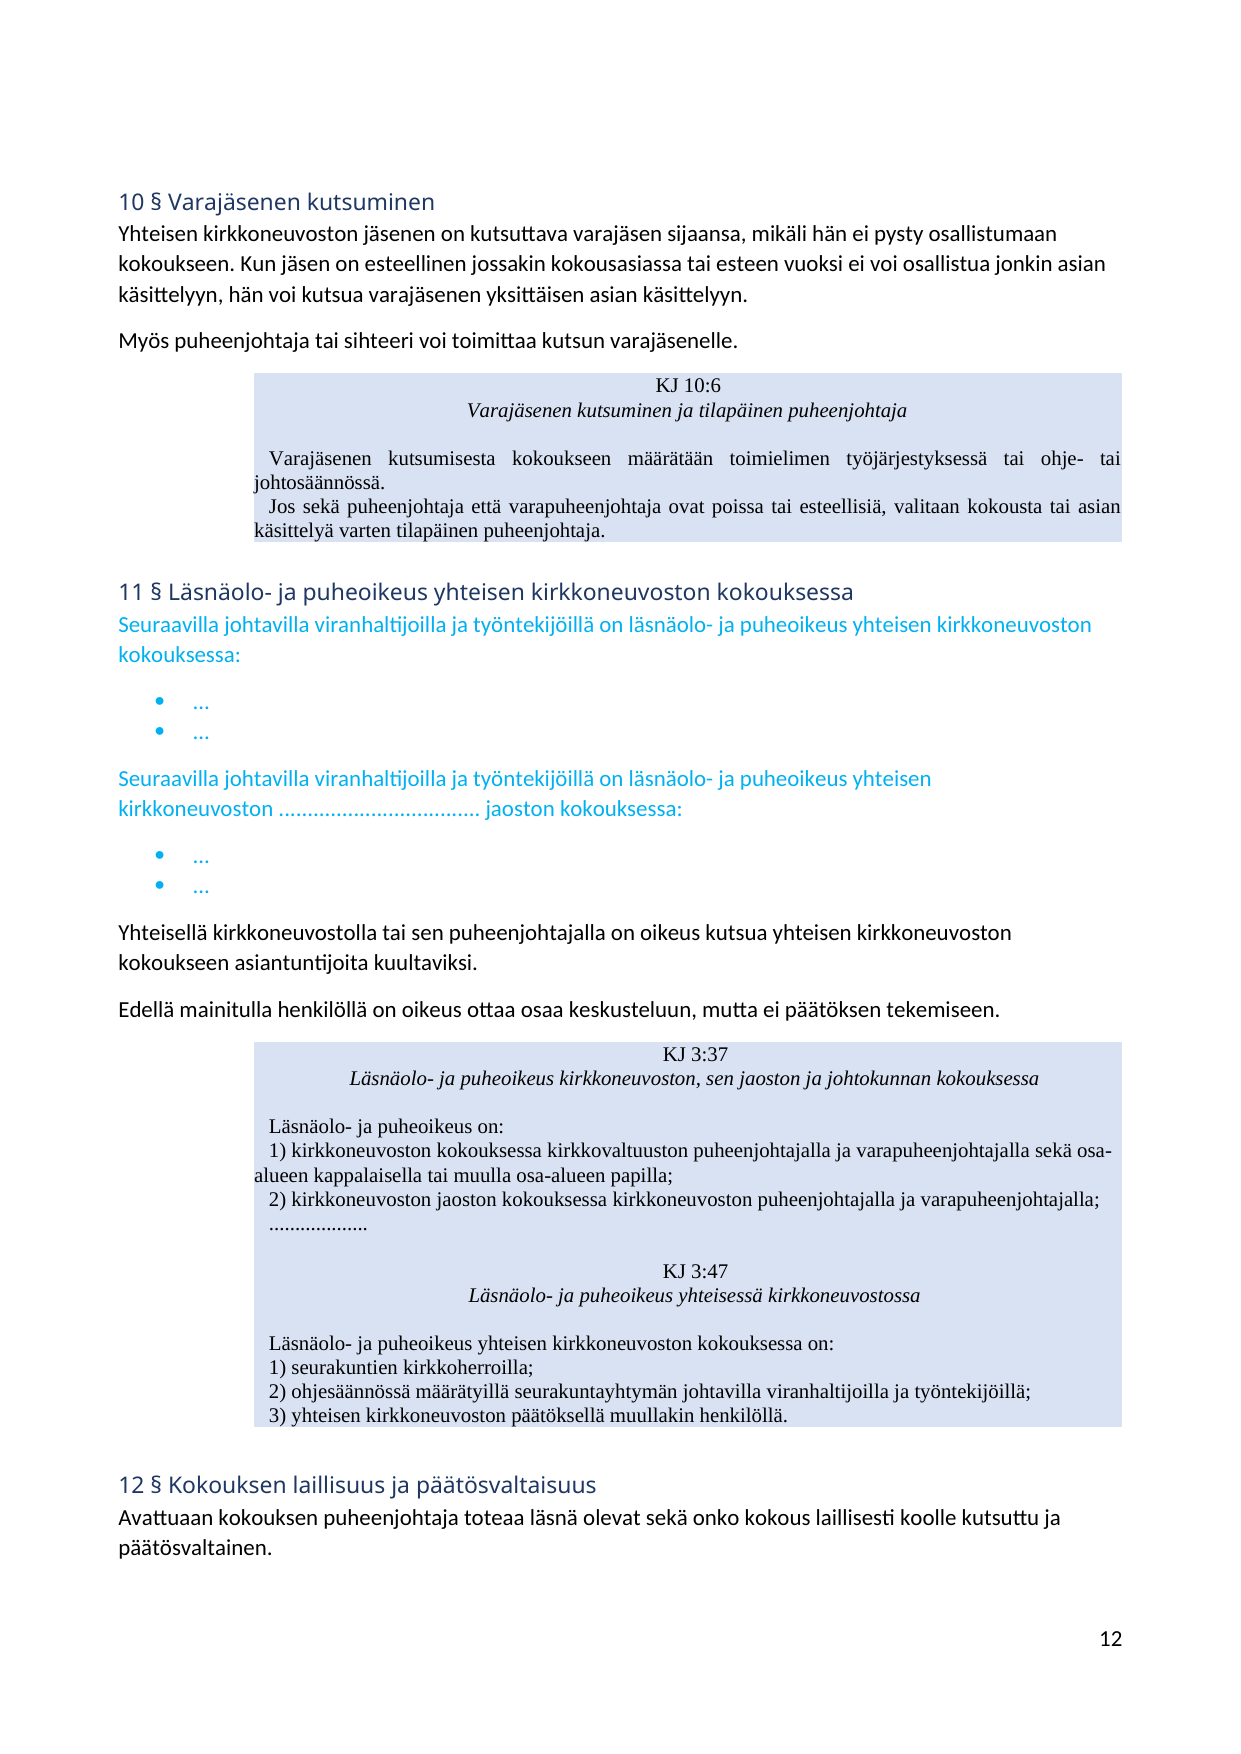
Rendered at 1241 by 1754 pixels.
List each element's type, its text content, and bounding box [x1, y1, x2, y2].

text KJ 10:6 [254, 373, 1122, 397]
text Myös puheenjohtaja tai sihteeri voi toimittaa kutsun varajäsenelle. [118, 327, 1122, 354]
subtitle 11 § Läsnäolo- ja puheoikeus yhteisen kirkkoneuvoston kokouksessa [118, 576, 1122, 607]
list … [156, 841, 1122, 869]
text Seuraavilla johtavilla viranhaltijoilla ja työntekijöillä on läsnäolo- ja puheoikeus yhteisen kirkkoneuvoston ................................... jaoston kokouksessa: [118, 764, 1122, 822]
list … [156, 687, 1122, 715]
text Läsnäolo- ja puheoikeus kirkkoneuvoston, sen jaoston ja johtokunnan kokouksessa [254, 1066, 1122, 1090]
text Yhteisellä kirkkoneuvostolla tai sen puheenjohtajalla on oikeus kutsua yhteisen kirkkoneuvoston kokoukseen asiantuntijoita kuultaviksi. [118, 918, 1122, 976]
subtitle 12 § Kokouksen laillisuus ja päätösvaltaisuus [118, 1469, 1122, 1501]
text Seuraavilla johtavilla viranhaltijoilla ja työntekijöillä on läsnäolo- ja puheoikeus yhteisen kirkkoneuvoston kokouksessa: [118, 610, 1122, 668]
subtitle 10 § Varajäsenen kutsuminen [118, 186, 1122, 217]
text Avattuaan kokouksen puheenjohtaja toteaa läsnä olevat sekä onko kokous laillisesti koolle kutsuttu ja päätösvaltainen. [118, 1503, 1122, 1561]
text 1) kirkkoneuvoston kokouksessa kirkkovaltuuston puheenjohtajalla ja varapuheenjohtajalla sekä osa-alueen kappalaisella tai muulla osa-alueen papilla; [254, 1138, 1122, 1187]
text Läsnäolo- ja puheoikeus yhteisessä kirkkoneuvostossa [254, 1283, 1122, 1307]
list … [156, 871, 1122, 899]
text Läsnäolo- ja puheoikeus yhteisen kirkkoneuvoston kokouksessa on: [254, 1331, 1122, 1355]
text 2) kirkkoneuvoston jaoston kokouksessa kirkkoneuvoston puheenjohtajalla ja varapuheenjohtajalla; [254, 1187, 1122, 1211]
text Jos sekä puheenjohtaja että varapuheenjohtaja ovat poissa tai esteellisiä, valitaan kokousta tai asian käsittelyä varten tilapäinen puheenjohtaja. [254, 494, 1122, 542]
text Varajäsenen kutsuminen ja tilapäinen puheenjohtaja [254, 397, 1122, 422]
text KJ 3:37 [254, 1042, 1122, 1066]
text Läsnäolo- ja puheoikeus on: [254, 1114, 1122, 1138]
text Yhteisen kirkkoneuvoston jäsenen on kutsuttava varajäsen sijaansa, mikäli hän ei pysty osallistumaan kokoukseen. Kun jäsen on esteellinen jossakin kokousasiassa tai esteen vuoksi ei voi osallistua jonkin asian käsittelyyn, hän voi kutsua varajäsenen yksittäisen asian käsittelyyn. [118, 219, 1122, 308]
text Edellä mainitulla henkilöllä on oikeus ottaa osaa keskusteluun, mutta ei päätöksen tekemiseen. [118, 995, 1122, 1023]
list … [156, 717, 1122, 745]
text KJ 3:47 [254, 1259, 1122, 1283]
text ................... [254, 1211, 1122, 1235]
text 1) seurakuntien kirkkoherroilla; [254, 1355, 1122, 1379]
text Varajäsenen kutsumisesta kokoukseen määrätään toimielimen työjärjestyksessä tai ohje- tai johtosäännössä. [254, 446, 1122, 494]
text 2) ohjesäännössä määrätyillä seurakuntayhtymän johtavilla viranhaltijoilla ja työntekijöillä; [254, 1379, 1122, 1403]
text 3) yhteisen kirkkoneuvoston päätöksellä muullakin henkilöllä. [254, 1403, 1122, 1427]
